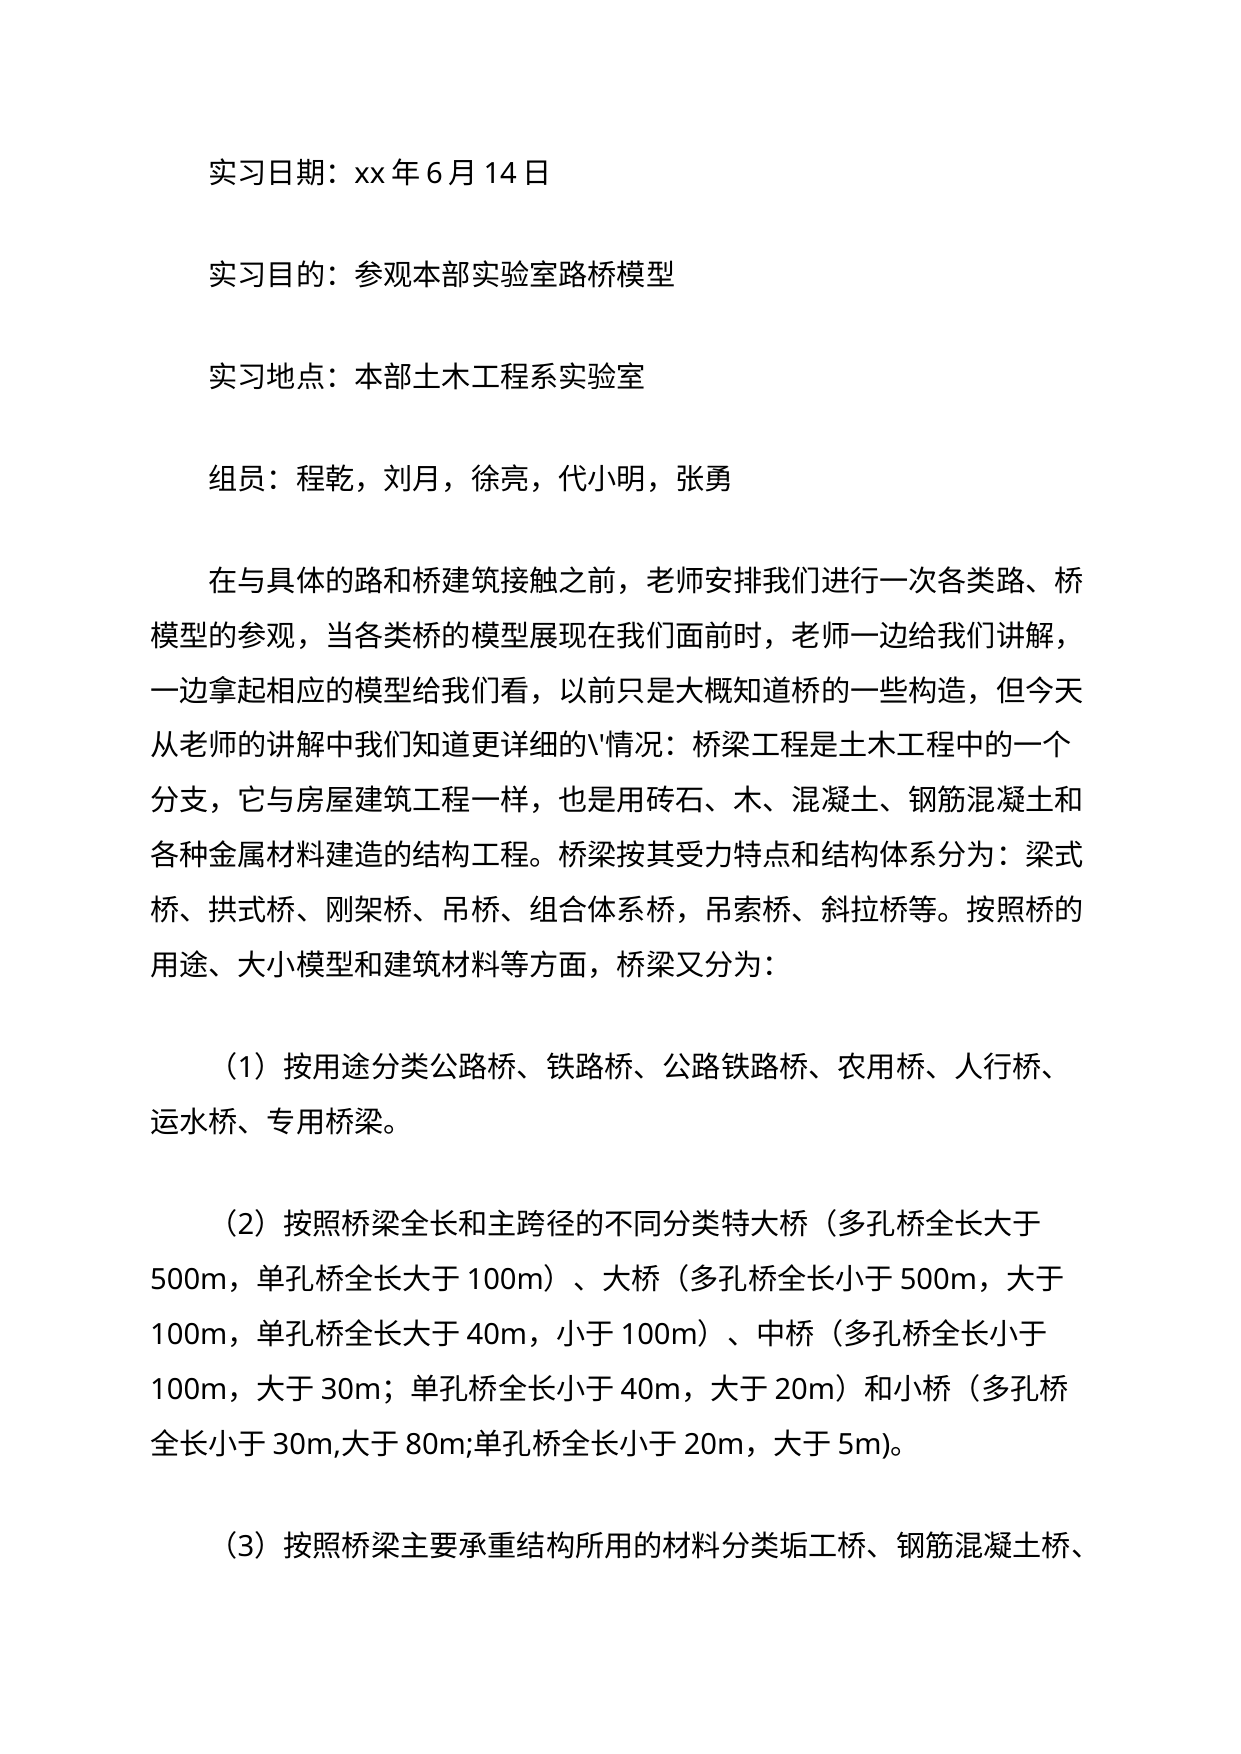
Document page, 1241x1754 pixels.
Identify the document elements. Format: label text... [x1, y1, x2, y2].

text （1）按用途分类公路桥、铁路桥、公路铁路桥、农用桥、人行桥、运水桥、专用桥梁。 [150, 1043, 1090, 1141]
text （2）按照桥梁全长和主跨径的不同分类特大桥（多孔桥全长大于500m，单孔桥全长大于100m）、大桥（多孔桥全长小于500m，大于100m，单孔桥全长大于40m，小于100m）、中桥（多孔桥全长小于100m，大于30m；单孔桥全长小于40m，大于20m）和小桥（多孔桥全长小于30m,大于80m;单孔桥全长小于20m，大于5m)。 [150, 1200, 1090, 1463]
text 在与具体的路和桥建筑接触之前，老师安排我们进行一次各类路、桥模型的参观，当各类桥的模型展现在我们面前时，老师一边给我们讲解，一边拿起相应的模型给我们看，以前只是大概知道桥的一些构造，但今天从老师的讲解中我们知道更详细的\'情况：桥梁工程是土木工程中的一个分支，它与房屋建筑工程一样，也是用砖石、木、混凝土、钢筋混凝土和各种金属材料建造的结构工程。桥梁按其受力特点和结构体系分为：梁式桥、拱式桥、刚架桥、吊桥、组合体系桥，吊索桥、斜拉桥等。按照桥的用途、大小模型和建筑材料等方面，桥梁又分为： [150, 557, 1090, 984]
text 组员：程乾，刘月，徐亮，代小明，张勇 [150, 456, 1090, 498]
text 实习日期：xx年6月14日 [150, 150, 1090, 192]
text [150, 1522, 1090, 1564]
text 实习目的：参观本部实验室路桥模型 [150, 252, 1090, 294]
text 实习地点：本部土木工程系实验室 [150, 354, 1090, 396]
